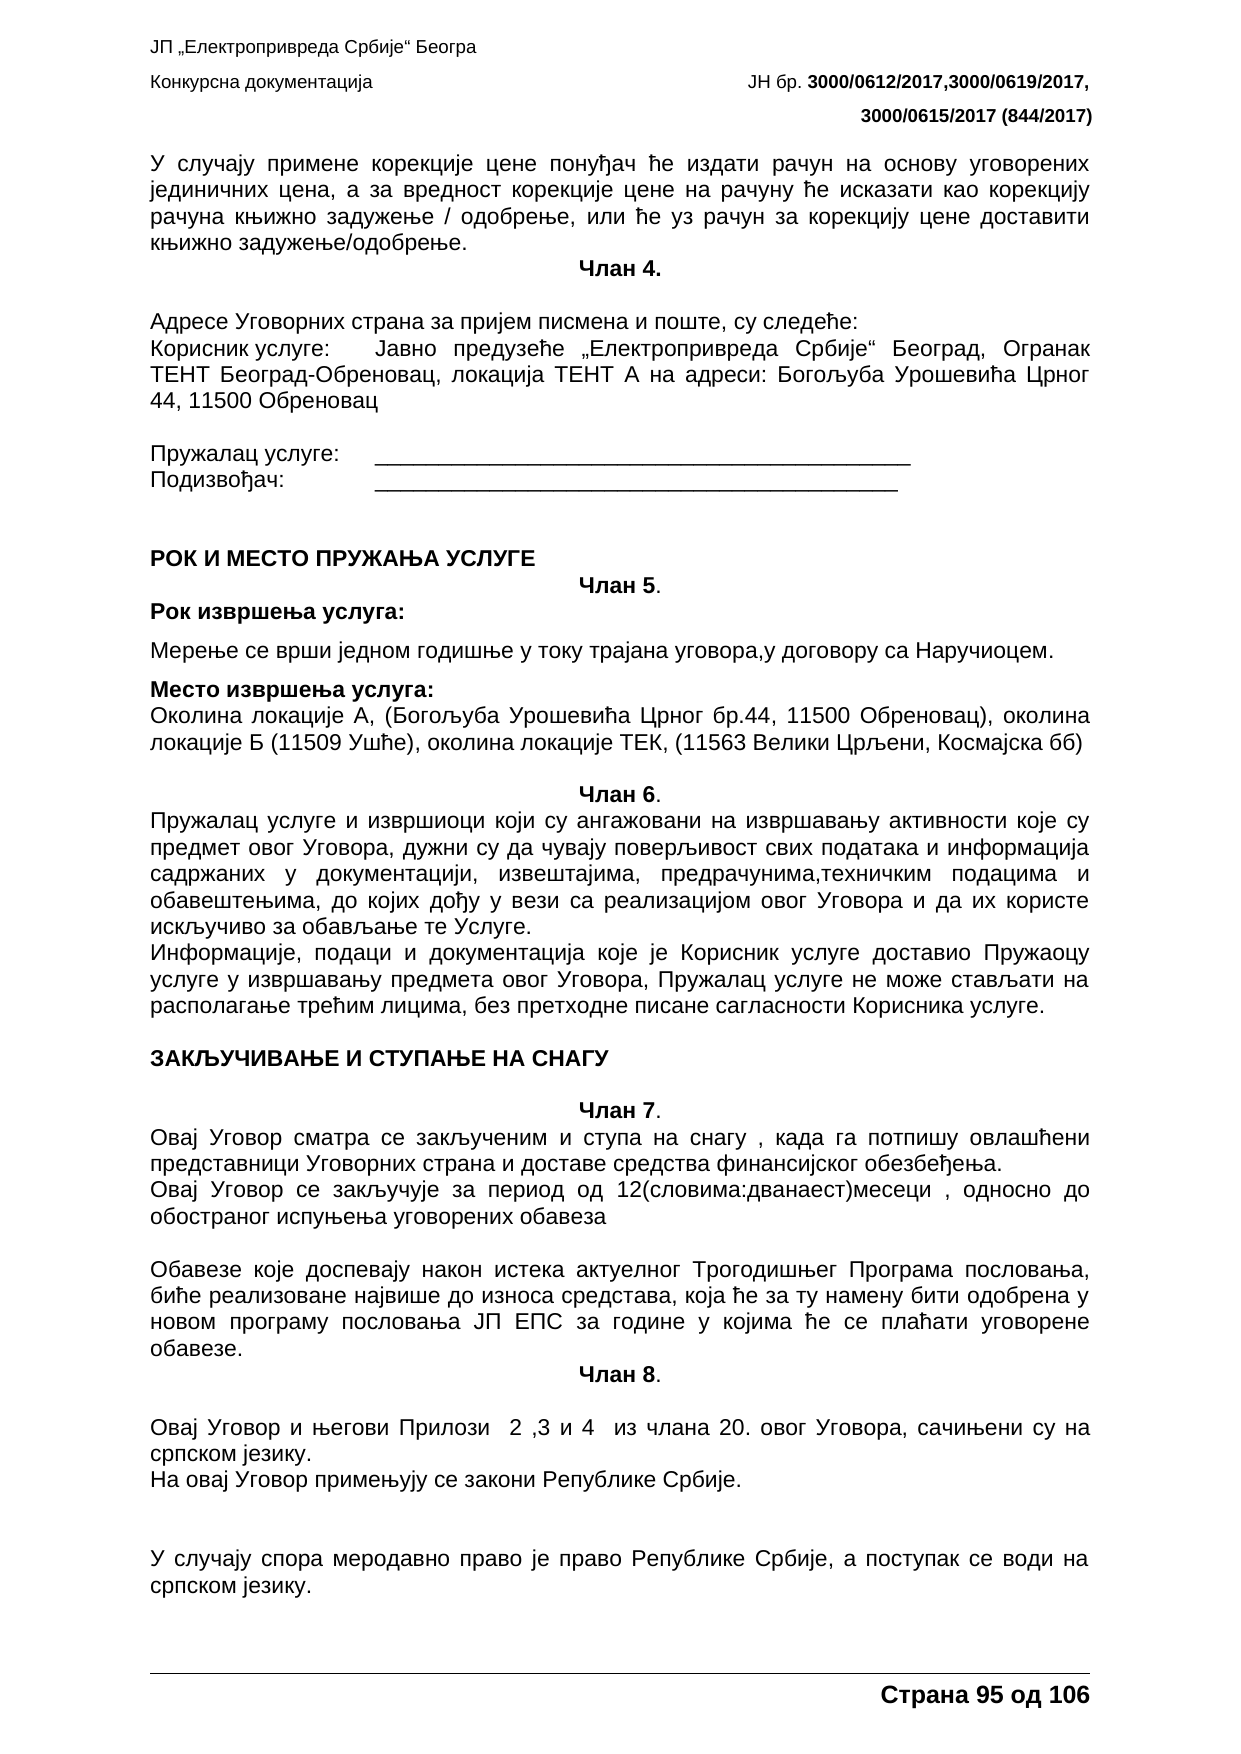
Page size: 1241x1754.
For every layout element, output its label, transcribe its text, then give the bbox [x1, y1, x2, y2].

text Подизвођач: _________________________________________ [150, 466, 1090, 493]
text Пружалац услуге: __________________________________________ [150, 440, 1090, 466]
text Члан 5. [150, 572, 1090, 598]
text На овај Уговор примењују се закони Републике Србије. [150, 1466, 1090, 1493]
text Адресе Уговорних страна за пријем писмена и поште, су следеће: [150, 308, 1090, 334]
text ЗАКЉУЧИВАЊЕ И СТУПАЊЕ НА СНАГУ [150, 1045, 1090, 1071]
subtitle Место извршења услуга: [150, 676, 1090, 702]
text Рок извршења услуга: [150, 598, 1090, 624]
text Члан 8. [150, 1361, 1090, 1387]
text У случају спора меродавно право је право Републике Србије, а поступак се води на српском језику. [150, 1545, 1090, 1598]
text Корисник услуге: Јавно предузеће „Електропривреда Србије“ Београд, Огранак ТЕНТ Београд-Обреновац, локација ТЕНТ А на адреси: Богољуба Урошевића Црног 44, 11500 Обреновац [150, 334, 1090, 413]
text Мерење се врши једном годишње у току трајана уговора,у договору са Наручиоцем. [150, 637, 1090, 663]
text РОК И МЕСТО ПРУЖАЊА УСЛУГЕ [150, 545, 1090, 572]
text Пружалац услуге и извршиоци који су ангажовани на извршавању активности које су предмет овог Уговора, дужни су да чувају поверљивост свих података и информација садржаних у документацији, извештајима, предрачунима,техничким подацима и обавештењима, до којих дођу у вези са реализацијом овог Уговора и да их користе искључиво за обављање те Услугe. [150, 807, 1090, 939]
text Члан 7. [150, 1097, 1090, 1124]
text Oбавезе које доспевају након истека актуелног Трогодишњег Програма пословања, биће реализоване највише до износа средстава, која ће за ту намену бити одобрена у новом програму пословања ЈП ЕПС за године у којима ће се плаћати уговорене обавезе. [150, 1256, 1090, 1361]
text Члан 4. [150, 255, 1090, 282]
text Овај Уговор и његови Прилози 2 ,3 и 4 из члана 20. овог Уговора, сачињени су на српском језику. [150, 1414, 1090, 1466]
text Члан 6. [150, 781, 1090, 807]
text У случају примене корекције цене понуђач ће издати рачун на основу уговорених јединичних цена, а за вредност корекције цене на рачуну ће исказати као корекцију рачуна књижно задужење / одобрење, или ће уз рачун за корекцију цене доставити књижно задужење/одобрење. [150, 150, 1090, 255]
text Информације, подаци и документација које је Корисник услуге доставио Пружаоцу услуге у извршавању предмета овог Уговора, Пружалац услуге не може стављати на располагање трећим лицима, без претходне писане сагласности Корисника услуге. [150, 939, 1090, 1018]
text Овај Уговор сматра се закљученим и ступа на снагу , када га потпишу овлашћени представници Уговорних страна и доставе средства финансијског обезбеђења. [150, 1124, 1090, 1176]
text Околина локације А, (Богољуба Урошевића Црног бр.44, 11500 Обреновац), околина локације Б (11509 Ушће), околина локације ТЕК, (11563 Велики Црљени, Космајска бб) [150, 702, 1090, 755]
text Овај Уговор се закључује за период од 12(словима:дванаест)месеци , односно до обостраног испуњења уговорених обавеза [150, 1176, 1090, 1229]
